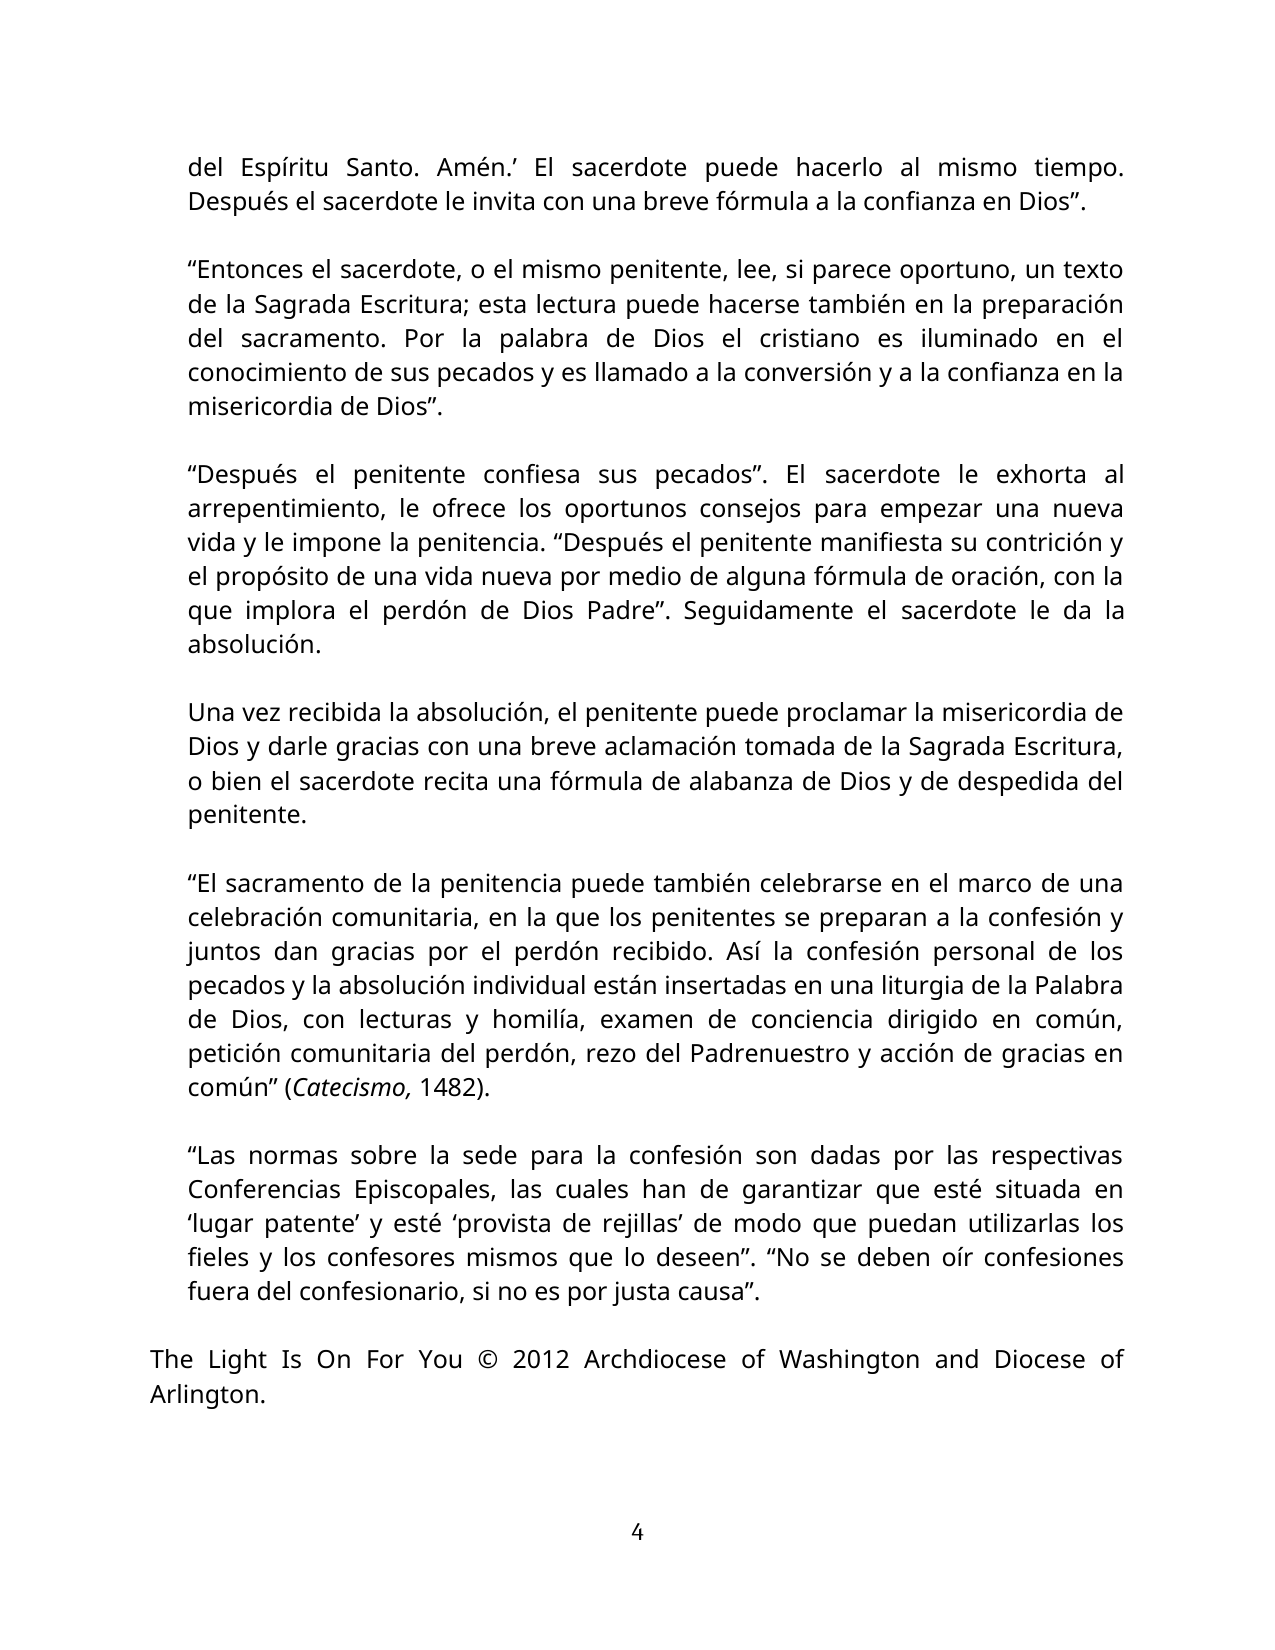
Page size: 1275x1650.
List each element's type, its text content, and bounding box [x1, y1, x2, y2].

text The Light Is On For You © 2012 Archdiocese of Washington and Diocese of Arlington. [150, 1342, 1125, 1410]
text “Entonces el sacerdote, o el mismo penitente, lee, si parece oportuno, un texto de la Sagrada Escritura; esta lectura puede hacerse también en la preparación del sacramento. Por la palabra de Dios el cristiano es iluminado en el conocimiento de sus pecados y es llamado a la conversión y a la confianza en la misericordia de Dios”. [187, 218, 1125, 422]
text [187, 150, 1125, 218]
text “Las normas sobre la sede para la confesión son dadas por las respectivas Conferencias Episcopales, las cuales han de garantizar que esté situada en ‘lugar patente’ y esté ‘provista de rejillas’ de modo que puedan utilizarlas los fieles y los confesores mismos que lo deseen”. “No se deben oír confesiones fuera del confesionario, si no es por justa causa”. [187, 1104, 1125, 1308]
text “Después el penitente confiesa sus pecados”. El sacerdote le exhorta al arrepentimiento, le ofrece los oportunos consejos para empezar una nueva vida y le impone la penitencia. “Después el penitente manifiesta su contrición y el propósito de una vida nueva por medio de alguna fórmula de oración, con la que implora el perdón de Dios Padre”. Seguidamente el sacerdote le da la absolución. [187, 422, 1125, 661]
text Una vez recibida la absolución, el penitente puede proclamar la misericordia de Dios y darle gracias con una breve aclamación tomada de la Sagrada Escritura, o bien el sacerdote recita una fórmula de alabanza de Dios y de despedida del penitente. [187, 661, 1125, 831]
text “El sacramento de la penitencia puede también celebrarse en el marco de una celebración comunitaria, en la que los penitentes se preparan a la confesión y juntos dan gracias por el perdón recibido. Así la confesión personal de los pecados y la absolución individual están insertadas en una liturgia de la Palabra de Dios, con lecturas y homilía, examen de conciencia dirigido en común, petición comunitaria del perdón, rezo del Padrenuestro y acción de gracias en común” (Catecismo, 1482). [187, 831, 1125, 1104]
